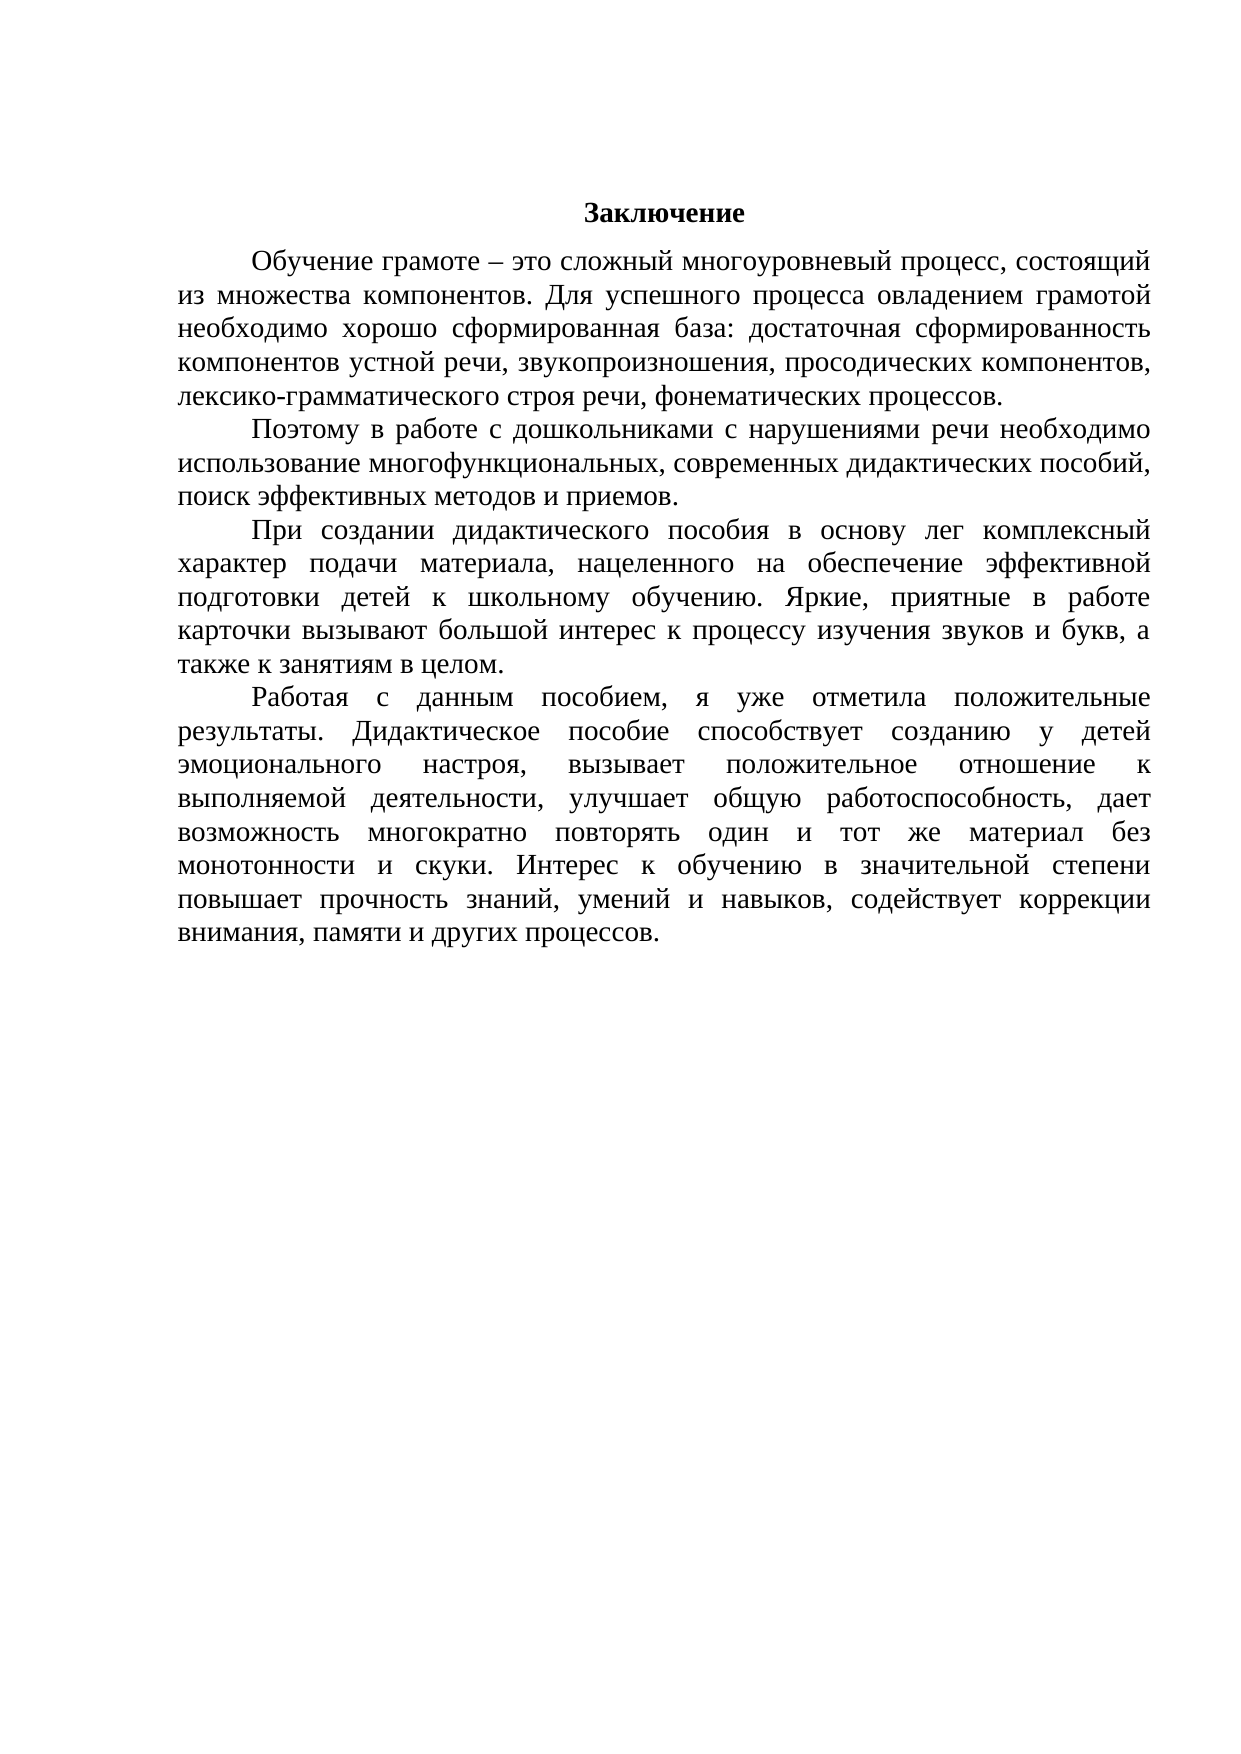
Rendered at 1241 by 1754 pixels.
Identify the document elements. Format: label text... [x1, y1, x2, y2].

text Заключение [177, 196, 1152, 229]
text Работая с данным пособием, я уже отметила положительные результаты. Дидактическое пособие способствует созданию у детей эмоционального настроя, вызывает положительное отношение к выполняемой деятельности, улучшает общую работоспособность, дает возможность многократно повторять один и тот же материал без монотонности и скуки. Интерес к обучению в значительной степени повышает прочность знаний, умений и навыков, содействует коррекции внимания, памяти и других процессов. [177, 679, 1152, 948]
text Обучение грамоте – это сложный многоуровневый процесс, состоящий из множества компонентов. Для успешного процесса овладением грамотой необходимо хорошо сформированная база: достаточная сформированность компонентов устной речи, звукопроизношения, просодических компонентов, лексико-грамматического строя речи, фонематических процессов. [177, 243, 1152, 411]
text Поэтому в работе с дошкольниками с нарушениями речи необходимо использование многофункциональных, современных дидактических пособий, поиск эффективных методов и приемов. [177, 411, 1152, 512]
text При создании дидактического пособия в основу лег комплексный характер подачи материала, нацеленного на обеспечение эффективной подготовки детей к школьному обучению. Яркие, приятные в работе карточки вызывают большой интерес к процессу изучения звуков и букв, а также к занятиям в целом. [177, 512, 1152, 679]
